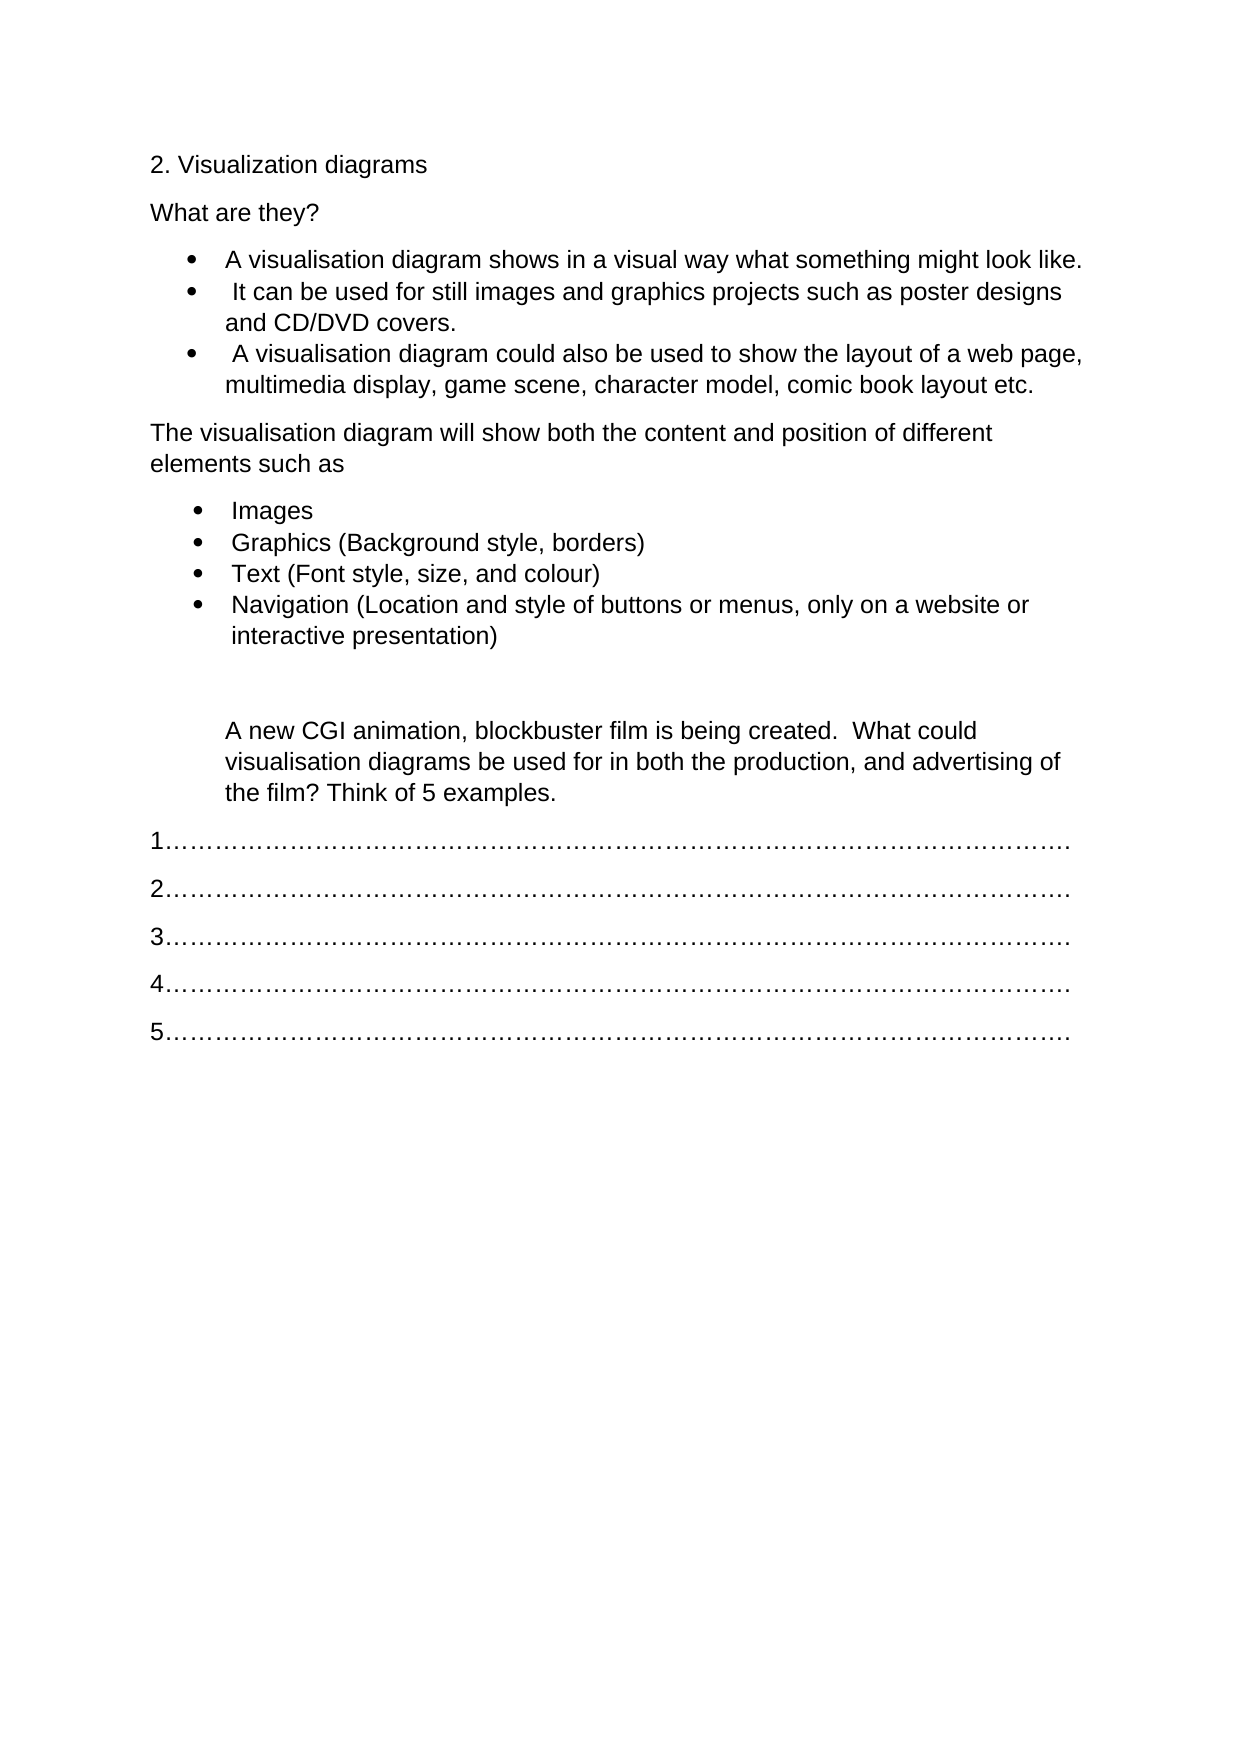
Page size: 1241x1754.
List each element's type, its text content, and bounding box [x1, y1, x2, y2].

text 3………………………………………………………………………………………………. [150, 922, 1090, 950]
text 2. Visualization diagrams [150, 150, 1090, 179]
text A new CGI animation, blockbuster film is being created. What could visualisation diagrams be used for in both the production, and advertising of the film? Think of 5 examples. [225, 716, 1090, 807]
text 5………………………………………………………………………………………………. [150, 1017, 1090, 1046]
text 1………………………………………………………………………………………………. [150, 826, 1090, 855]
list Text (Font style, size, and colour) [194, 559, 1090, 587]
list A visualisation diagram could also be used to show the layout of a web page, multimedia display, game scene, character model, comic book layout etc. [187, 339, 1090, 399]
text The visualisation diagram will show both the content and position of different elements such as [150, 418, 1090, 477]
list It can be used for still images and graphics projects such as poster designs and CD/DVD covers. [187, 277, 1090, 336]
list A visualisation diagram shows in a visual way what something might look like. [187, 245, 1090, 274]
text 4………………………………………………………………………………………………. [150, 969, 1090, 998]
list Graphics (Background style, borders) [194, 527, 1090, 556]
list Images [194, 496, 1090, 525]
text What are they? [150, 198, 1090, 226]
text 2………………………………………………………………………………………………. [150, 874, 1090, 903]
list Navigation (Location and style of buttons or menus, only on a website or interactive presentation) [194, 590, 1090, 650]
